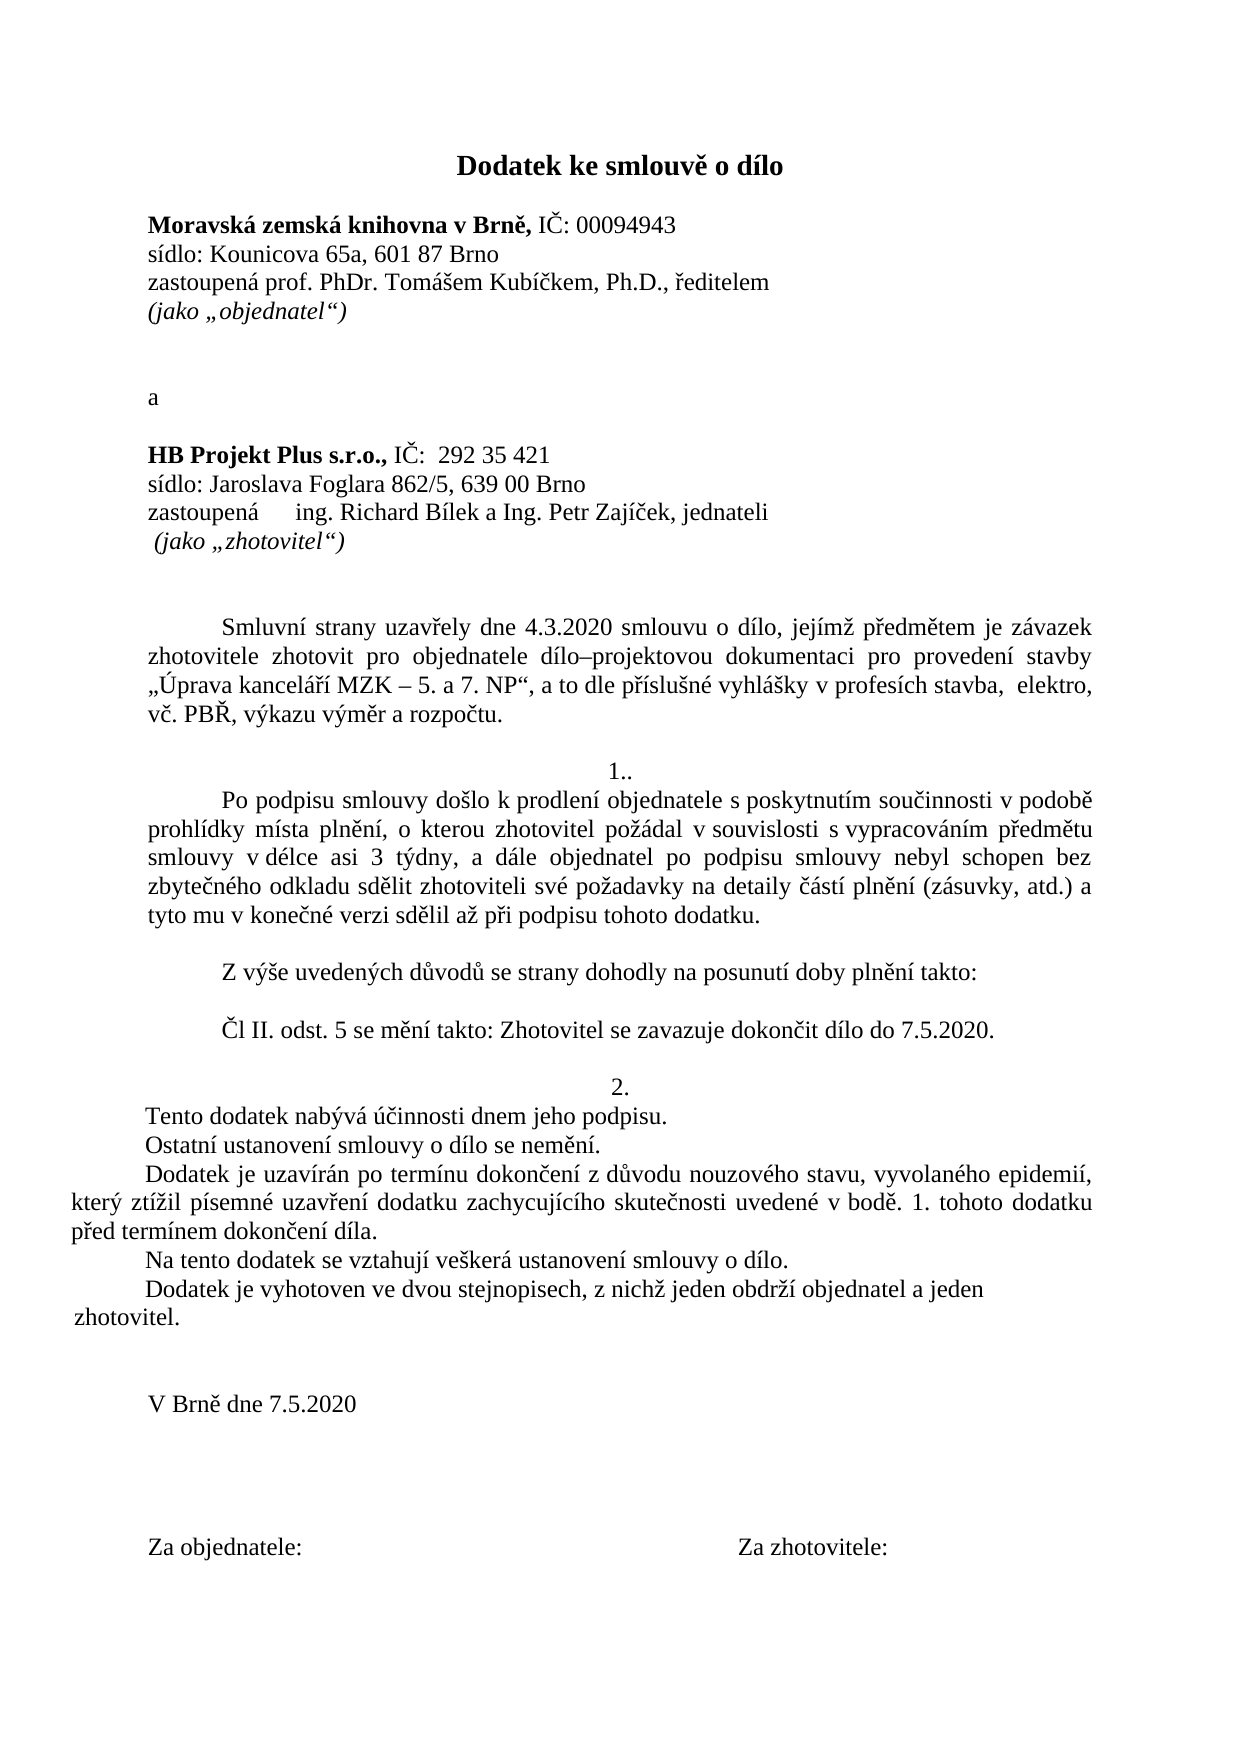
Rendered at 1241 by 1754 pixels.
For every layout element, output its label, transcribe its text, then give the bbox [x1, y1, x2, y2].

text (jako „zhotovitel“) [148, 526, 1093, 555]
text 2. [148, 1072, 1093, 1101]
text HB Projekt Plus s.r.o., IČ: 292 35 421 [148, 440, 1093, 469]
text Dodatek je uzavírán po termínu dokončení z důvodu nouzového stavu, vyvolaného epidemií, který ztížil písemné uzavření dodatku zachycujícího skutečnosti uvedené v bodě. 1. tohoto dodatku před termínem dokončení díla. [71, 1159, 1093, 1245]
text Tento dodatek nabývá účinnosti dnem jeho podpisu. [71, 1101, 1093, 1130]
text sídlo: Jaroslava Foglara 862/5, 639 00 Brno [148, 469, 1093, 497]
text V Brně dne 7.5.2020 [148, 1389, 1093, 1417]
text Z výše uvedených důvodů se strany dohodly na posunutí doby plnění takto: [148, 957, 1093, 986]
text zastoupená ing. Richard Bílek a Ing. Petr Zajíček, jednateli [148, 497, 1093, 526]
text Dodatek ke smlouvě o dílo [148, 148, 1093, 181]
text sídlo: Kounicova 65a, 601 87 Brno [148, 239, 1093, 267]
text (jako „objednatel“) [148, 296, 1093, 325]
text Ostatní ustanovení smlouvy o dílo se nemění. [71, 1130, 1093, 1159]
text Čl II. odst. 5 se mění takto: Zhotovitel se zavazuje dokončit dílo do 7.5.2020. [148, 1015, 1093, 1044]
text 1.. [148, 756, 1093, 785]
text Smluvní strany uzavřely dne 4.3.2020 smlouvu o dílo, jejímž předmětem je závazek zhotovitele zhotovit pro objednatele dílo–projektovou dokumentaci pro provedení stavby „Úprava kanceláří MZK – 5. a 7. NP“, a to dle příslušné vyhlášky v profesích stavba, elektro, vč. PBŘ, výkazu výměr a rozpočtu. [148, 612, 1093, 727]
text Moravská zemská knihovna v Brně, IČ: 00094943 [148, 210, 1093, 239]
text zastoupená prof. PhDr. Tomášem Kubíčkem, Ph.D., ředitelem [148, 267, 1093, 296]
text Za objednatele: Za zhotovitele: [148, 1532, 1093, 1561]
text Po podpisu smlouvy došlo k prodlení objednatele s poskytnutím součinnosti v podobě prohlídky místa plnění, o kterou zhotovitel požádal v souvislosti s vypracováním předmětu smlouvy v délce asi 3 týdny, a dále objednatel po podpisu smlouvy nebyl schopen bez zbytečného odkladu sdělit zhotoviteli své požadavky na detaily částí plnění (zásuvky, atd.) a tyto mu v konečné verzi sdělil až při podpisu tohoto dodatku. [148, 785, 1093, 929]
text a [148, 382, 1093, 411]
text Na tento dodatek se vztahují veškerá ustanovení smlouvy o dílo. [71, 1245, 1093, 1274]
text Dodatek je vyhotoven ve dvou stejnopisech, z nichž jeden obdrží objednatel a jeden zhotovitel. [71, 1274, 1093, 1331]
